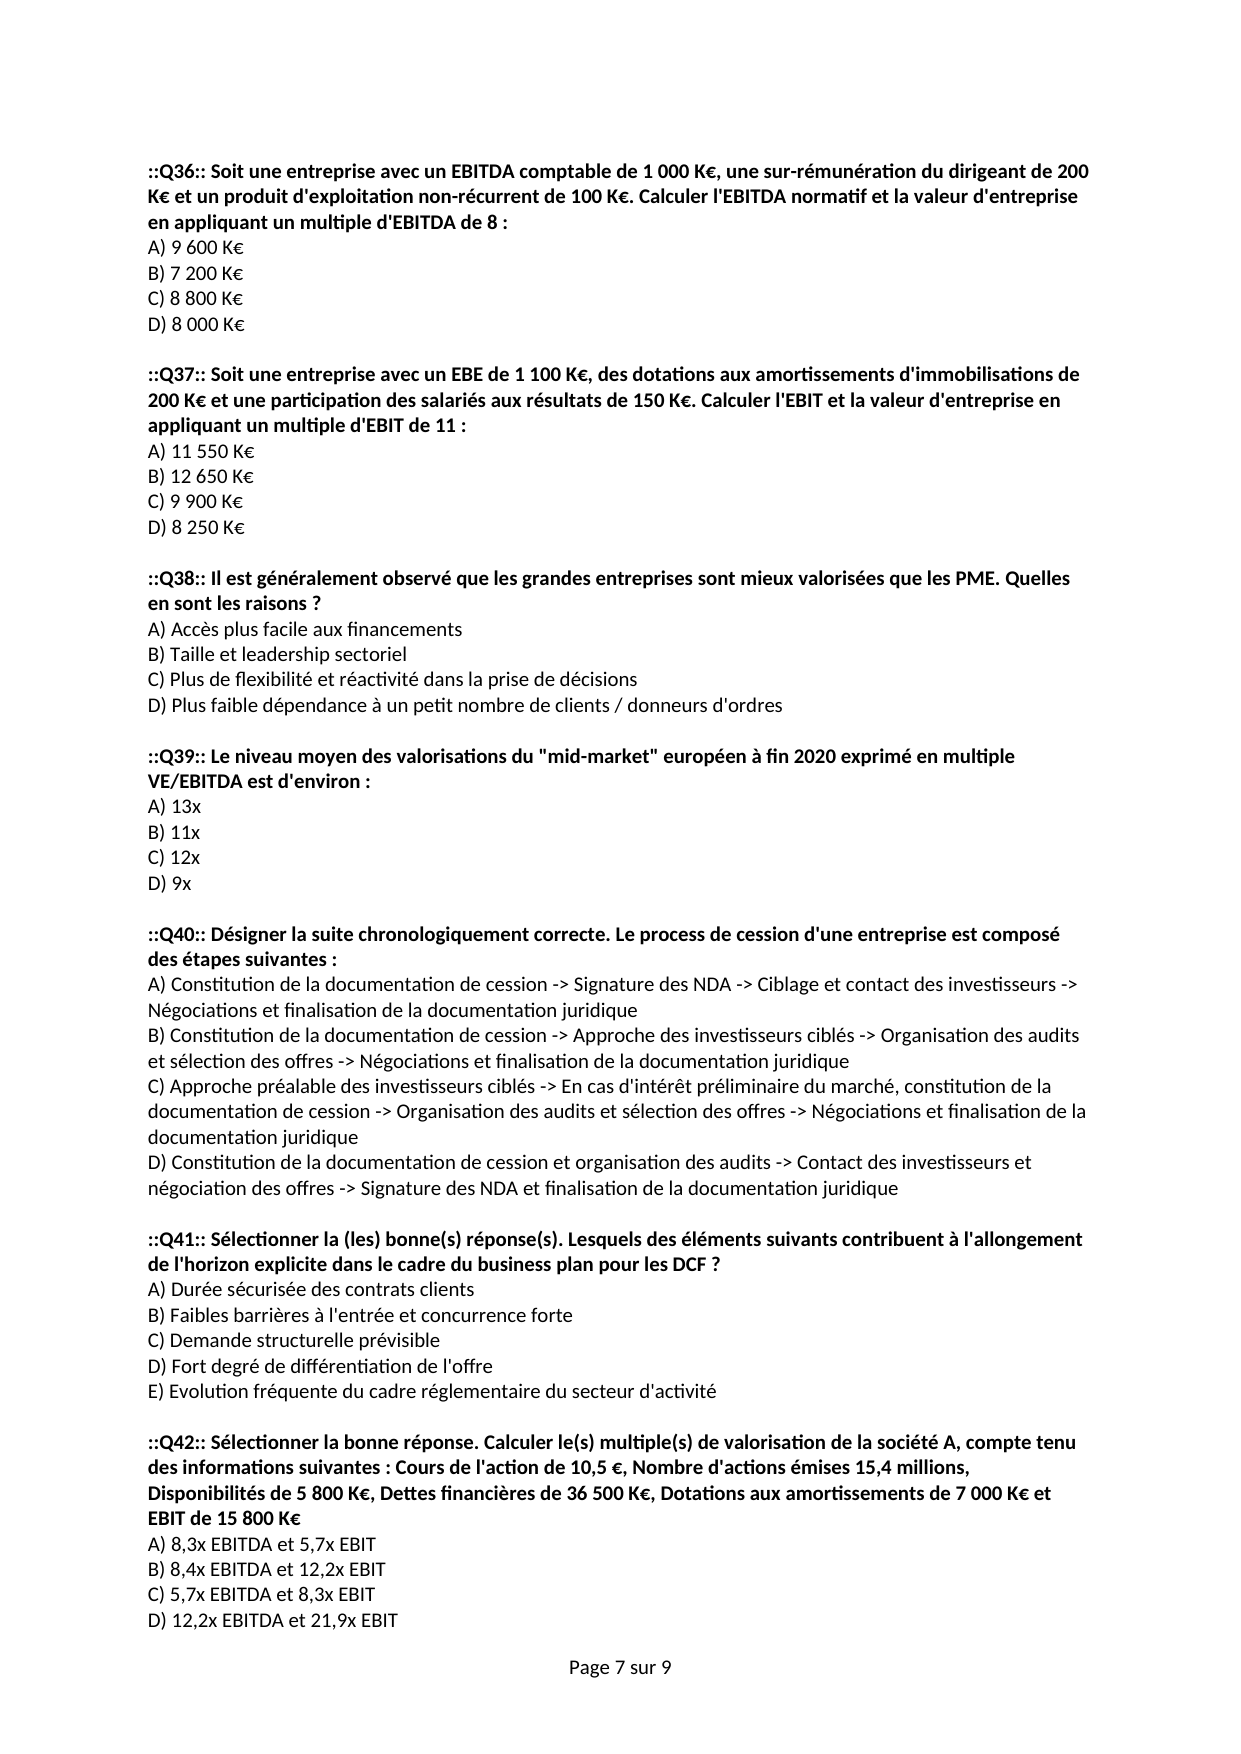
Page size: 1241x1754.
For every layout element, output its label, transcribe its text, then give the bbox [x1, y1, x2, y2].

text A) Accès plus facile aux financements [148, 616, 1093, 641]
text ::Q38:: Il est généralement observé que les grandes entreprises sont mieux valorisées que les PME. Quelles en sont les raisons ? [148, 565, 1093, 616]
text A) Durée sécurisée des contrats clients [148, 1277, 1093, 1302]
text ::Q37:: Soit une entreprise avec un EBE de 1 100 K€, des dotations aux amortissements d'immobilisations de 200 K€ et une participation des salariés aux résultats de 150 K€. Calculer l'EBIT et la valeur d'entreprise en appliquant un multiple d'EBIT de 11 : [148, 362, 1093, 438]
text B) 7 200 K€ [148, 260, 1093, 285]
text D) Plus faible dépendance à un petit nombre de clients / donneurs d'ordres [148, 692, 1093, 717]
text ::Q40:: Désigner la suite chronologiquement correcte. Le process de cession d'une entreprise est composé des étapes suivantes : [148, 921, 1093, 972]
text B) 12 650 K€ [148, 463, 1093, 489]
text ::Q39:: Le niveau moyen des valorisations du "mid-market" européen à fin 2020 exprimé en multiple VE/EBITDA est d'environ : [148, 743, 1093, 794]
text D) 8 250 K€ [148, 514, 1093, 539]
text D) 9x [148, 870, 1093, 895]
text ::Q42:: Sélectionner la bonne réponse. Calculer le(s) multiple(s) de valorisation de la société A, compte tenu des informations suivantes : Cours de l'action de 10,5 €, Nombre d'actions émises 15,4 millions, Disponibilités de 5 800 K€, Dettes financières de 36 500 K€, Dotations aux amortissements de 7 000 K€ et EBIT de 15 800 K€ [148, 1429, 1093, 1531]
text C) Plus de flexibilité et réactivité dans la prise de décisions [148, 667, 1093, 692]
text A) 9 600 K€ [148, 234, 1093, 260]
text A) 13x [148, 794, 1093, 819]
text A) Constitution de la documentation de cession -> Signature des NDA -> Ciblage et contact des investisseurs -> Négociations et finalisation de la documentation juridique [148, 972, 1093, 1022]
text B) Constitution de la documentation de cession -> Approche des investisseurs ciblés -> Organisation des audits et sélection des offres -> Négociations et finalisation de la documentation juridique [148, 1022, 1093, 1073]
text B) Faibles barrières à l'entrée et concurrence forte [148, 1302, 1093, 1327]
text C) Approche préalable des investisseurs ciblés -> En cas d'intérêt préliminaire du marché, constitution de la documentation de cession -> Organisation des audits et sélection des offres -> Négociations et finalisation de la documentation juridique [148, 1073, 1093, 1149]
text A) 11 550 K€ [148, 438, 1093, 463]
text C) 12x [148, 844, 1093, 870]
text A) 8,3x EBITDA et 5,7x EBIT [148, 1531, 1093, 1556]
text ::Q36:: Soit une entreprise avec un EBITDA comptable de 1 000 K€, une sur-rémunération du dirigeant de 200 K€ et un produit d'exploitation non-récurrent de 100 K€. Calculer l'EBITDA normatif et la valeur d'entreprise en appliquant un multiple d'EBITDA de 8 : [148, 158, 1093, 234]
text B) 11x [148, 819, 1093, 844]
text B) 8,4x EBITDA et 12,2x EBIT [148, 1556, 1093, 1582]
text ::Q41:: Sélectionner la (les) bonne(s) réponse(s). Lesquels des éléments suivants contribuent à l'allongement de l'horizon explicite dans le cadre du business plan pour les DCF ? [148, 1226, 1093, 1277]
text C) 5,7x EBITDA et 8,3x EBIT [148, 1582, 1093, 1607]
text D) 12,2x EBITDA et 21,9x EBIT [148, 1607, 1093, 1632]
text E) Evolution fréquente du cadre réglementaire du secteur d'activité [148, 1378, 1093, 1404]
text D) Fort degré de différentiation de l'offre [148, 1353, 1093, 1378]
text C) 8 800 K€ [148, 285, 1093, 311]
text C) 9 900 K€ [148, 489, 1093, 514]
text B) Taille et leadership sectoriel [148, 641, 1093, 667]
text D) Constitution de la documentation de cession et organisation des audits -> Contact des investisseurs et négociation des offres -> Signature des NDA et finalisation de la documentation juridique [148, 1149, 1093, 1200]
text D) 8 000 K€ [148, 311, 1093, 336]
text C) Demande structurelle prévisible [148, 1327, 1093, 1353]
